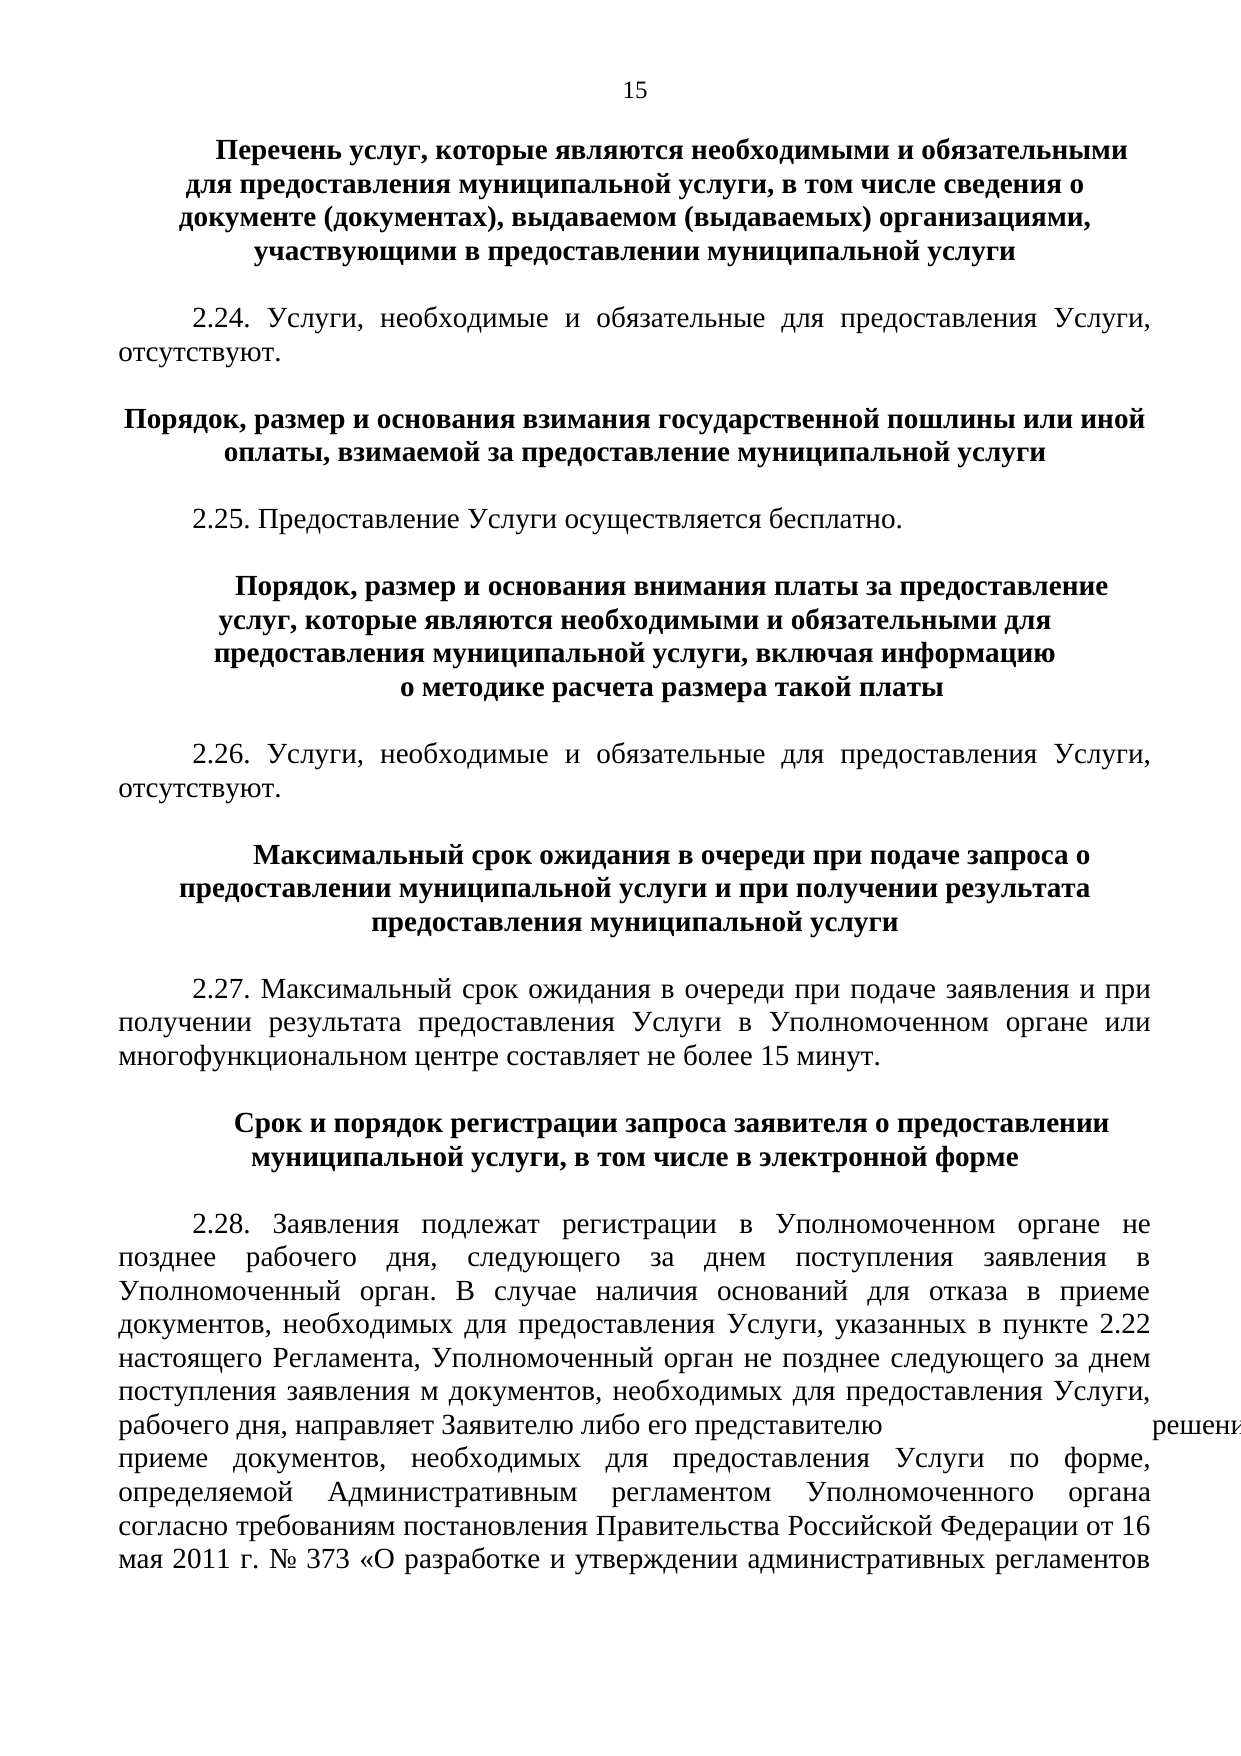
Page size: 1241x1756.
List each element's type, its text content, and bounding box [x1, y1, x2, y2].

text Порядок, размер и основания внимания платы за предоставление услуг, которые являются необходимыми и обязательными для предоставления муниципальной услуги, включая информацию [118, 568, 1152, 669]
text Максимальный срок ожидания в очереди при подаче запроса o предоставлении муниципальной услуги и при получении результата предоставления муниципальной услуги [118, 837, 1152, 937]
text 2.26. Услуги, необходимые и обязательные для предоставления Услуги, отсутствуют. [118, 736, 1152, 803]
text Порядок, размер и основания взимания государственной пошлины или иной оплаты, взимаемой за предоставление муниципальной услуги [118, 401, 1152, 468]
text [118, 1206, 1152, 1575]
text 2.25. Предоставление Услуги осуществляется бесплатно. [118, 501, 1152, 535]
text Перечень услуг, которые являются необходимыми и обязательными для предоставления муниципальной услуги, в том числе сведения о документе (документах), выдаваемом (выдаваемых) организациями, участвующими в предоставлении муниципальной услуги [118, 132, 1152, 267]
text o методике расчета размера такой платы [118, 669, 1152, 703]
text Срок и порядок регистрации запроса заявителя о предоставлении муниципальной услуги, в том числе в электронной форме [118, 1105, 1152, 1172]
text 2.27. Максимальный срок ожидания в очереди при подаче заявления и при получении результата предоставления Услуги в Уполномоченном органе или многофункциональном центре составляет не более 15 минут. [118, 971, 1152, 1072]
text 2.24. Услуги, необходимые и обязательные для предоставления Услуги, отсутствуют. [118, 300, 1152, 367]
